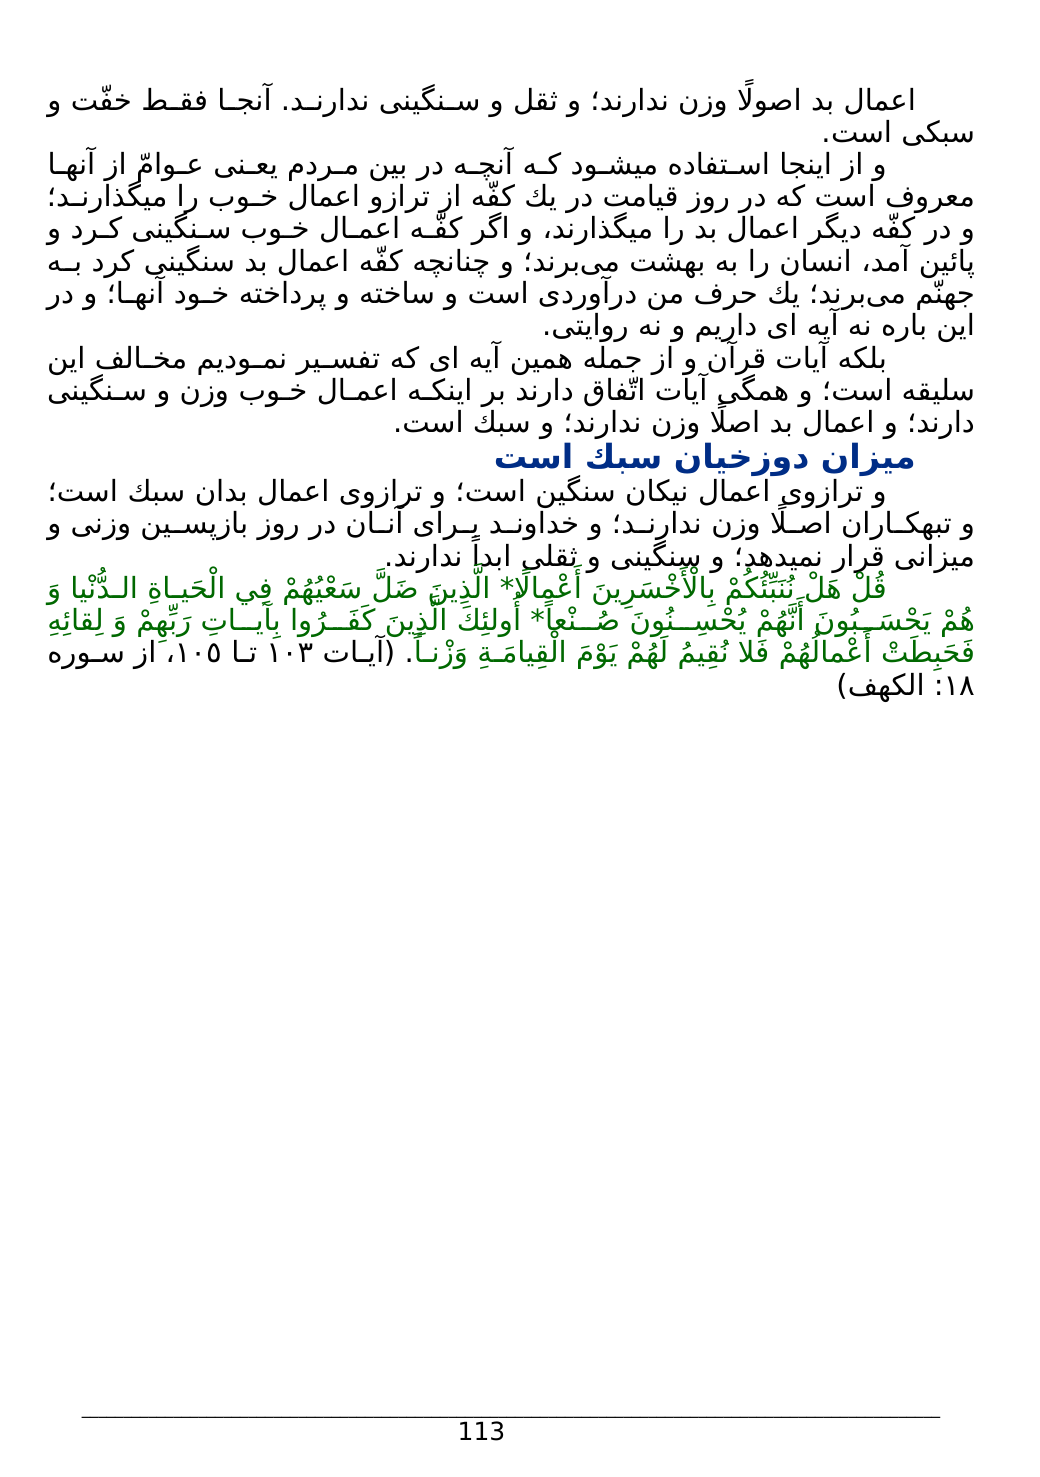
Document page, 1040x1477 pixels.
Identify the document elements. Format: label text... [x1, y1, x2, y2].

text بلكه آیات قرآن و از جمله همین آیه اى كه تفسیر نمودیم مخالف این سلیقه است؛ و همگى آیات اتّفاق دارند بر اینكه اعمال خوب وزن و سنگینى دارند؛ و اعمال بد اصلًا وزن ندارند؛ و سبك است. [47, 342, 975, 439]
text قُلْ هَلْ نُنَبِّئُكُمْ بِالْأَخْسَرِينَ أَعْمالًا* الَّذِينَ ضَلَّ سَعْيُهُمْ فِي الْحَياةِ الدُّنْيا وَ هُمْ يَحْسَبُونَ أَنَّهُمْ يُحْسِنُونَ صُنْعاً* أُولئِكَ الَّذِينَ كَفَرُوا بِآياتِ رَبِّهِمْ وَ لِقائِهِ فَحَبِطَتْ أَعْمالُهُمْ فَلا نُقِيمُ لَهُمْ يَوْمَ الْقِيامَةِ وَزْناً. (آيات ١٠٣ تا ١٠٥، از سوره ١٨: الکهف) [47, 573, 975, 702]
text و از اینجا استفاده میشود كه آنچه در بین مردم یعنى عوامّ از آنها معروف است كه در روز قیامت در یك كفّه از ترازو اعمال خوب را میگذارند؛ و در كفّه دیگر اعمال بد را میگذارند، و اگر كفّه اعمال خوب سنگینى كرد و پائین آمد، انسان را به بهشت مى‌برند؛ و چنانچه كفّه اعمال بد سنگینى كرد به جهنّم مى‌برند؛ یك حرف من درآوردى است و ساخته و پرداخته خود آنها؛ و در این باره نه آیه اى داریم و نه روایتى. [47, 149, 975, 342]
text و ترازوى اعمال نیكان سنگین است؛ و ترازوى اعمال بدان سبك است؛ و تبهكاران اصلًا وزن ندارند؛ و خداوند براى آنان در روز بازپسین وزنى و میزانى قرار نمیدهد؛ و سنگینى و ثقلى ابداً ندارند. [47, 476, 975, 573]
text اعمال بد اصولًا وزن ندارند؛ و ثقل و سنگینى ندارند. آنجا فقط خفّت و سبكى است. [47, 84, 975, 149]
subtitle میزان دوزخیان سبك است‌ [106, 439, 916, 476]
